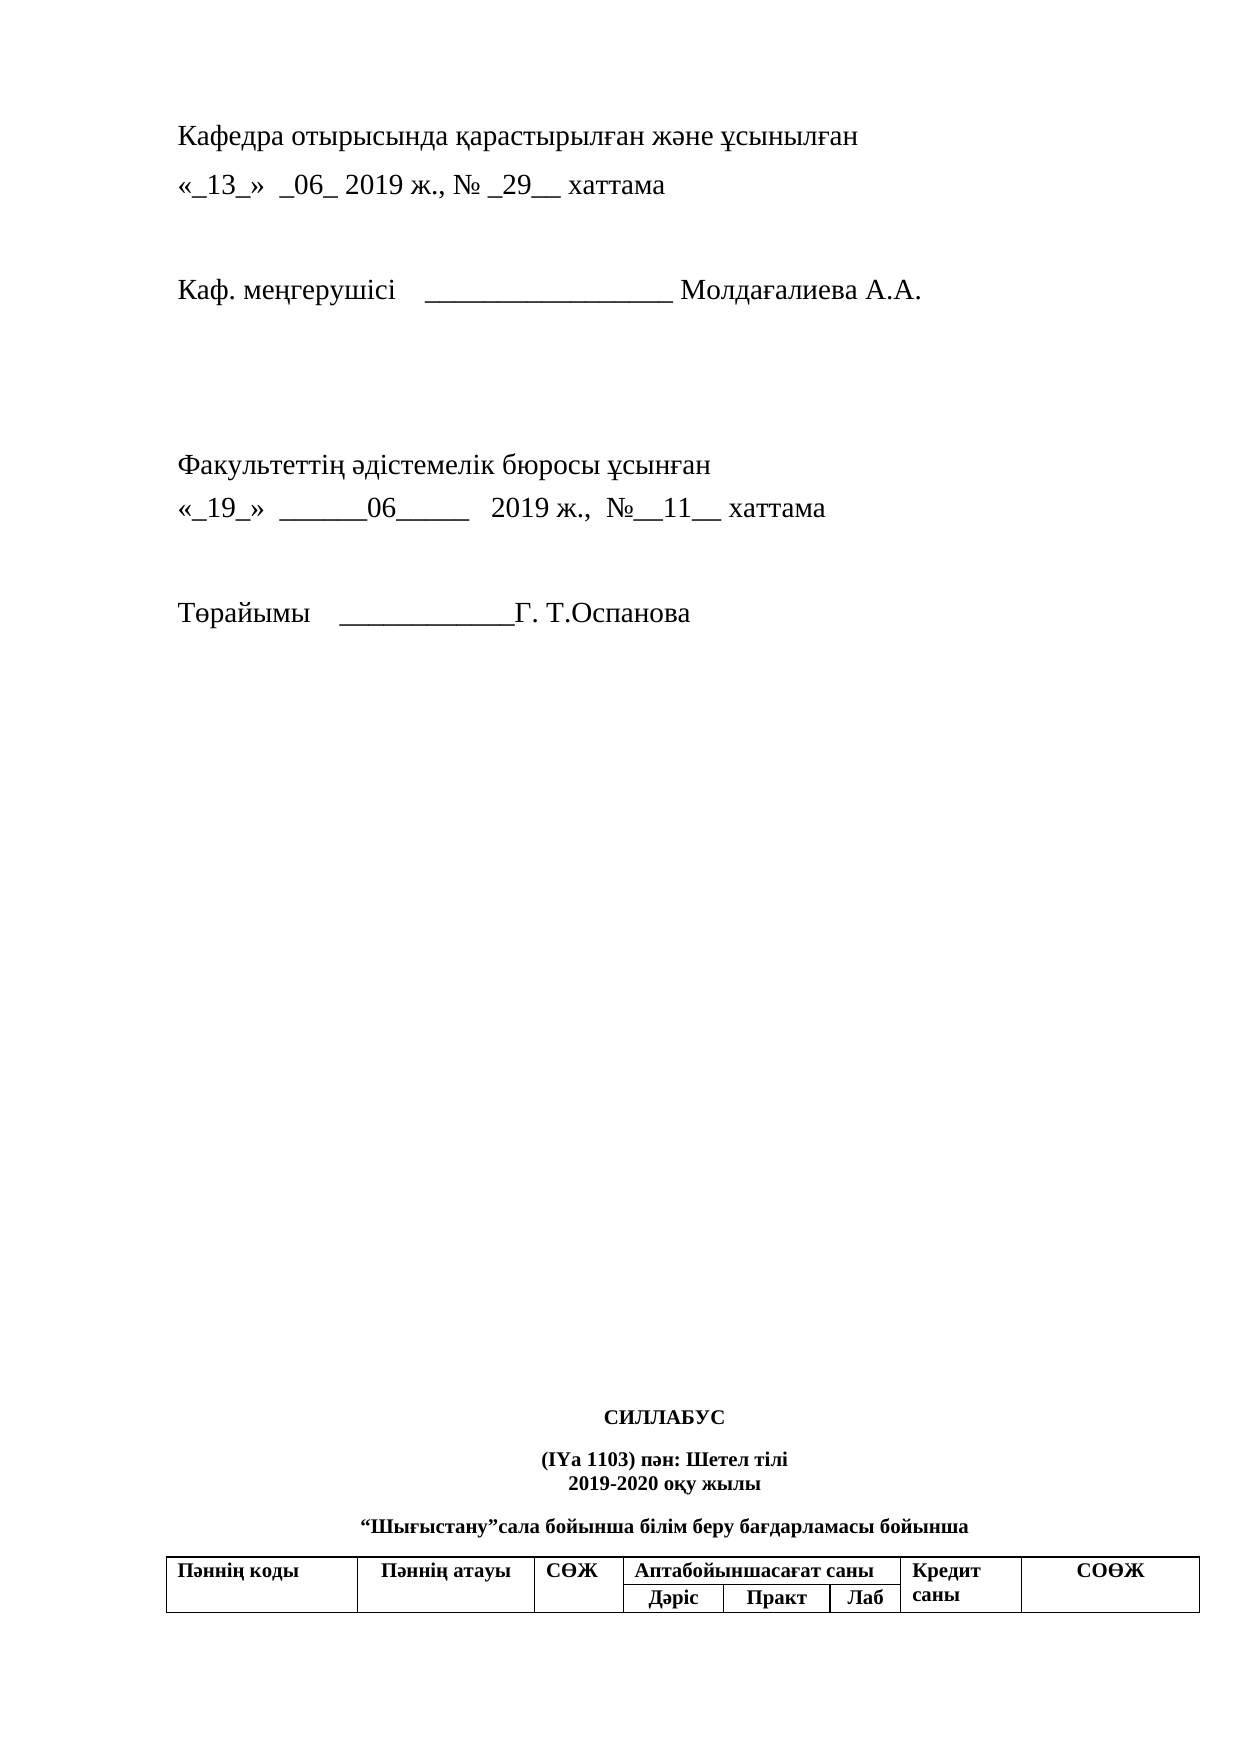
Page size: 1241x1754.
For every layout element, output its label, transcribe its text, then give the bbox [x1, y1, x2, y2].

table_cell Практ [724, 1585, 829, 1612]
table_cell Дәріс [624, 1585, 723, 1612]
table_header Пәннің атауы [358, 1558, 534, 1612]
text Төрайымы ____________Г. Т.Оспанова [177, 596, 1152, 629]
text Факультеттің әдістемелік бюросы ұсынған [177, 447, 1152, 481]
table_header Пәннің коды [167, 1558, 357, 1612]
text (IYa 1103) пән: Шетел тілі [177, 1447, 1152, 1471]
text СИЛЛАБУС [177, 1404, 1152, 1429]
text Кафедра отырысында қарастырылған және ұсынылған [177, 118, 1152, 152]
text “Шығыстану”сала бойынша білім беру бағдарламасы бойынша [177, 1514, 1152, 1538]
text «_19_» ______06_____ 2019 ж., №__11__ хаттама [177, 490, 1152, 523]
table_header Аптабойыншасағат саны [624, 1558, 900, 1584]
text 2019-2020 оқу жылы [177, 1471, 1152, 1495]
table_header Кредит саны [901, 1558, 1021, 1612]
text Каф. меңгерушісі _________________ Молдағалиева А.А. [177, 272, 1152, 306]
table_header СӨЖ [535, 1558, 623, 1612]
table_cell Лаб [831, 1585, 900, 1612]
text «_13_» _06_ 2019 ж., № _29__ хаттама [177, 167, 1152, 200]
table_header СОӨЖ [1022, 1558, 1199, 1612]
